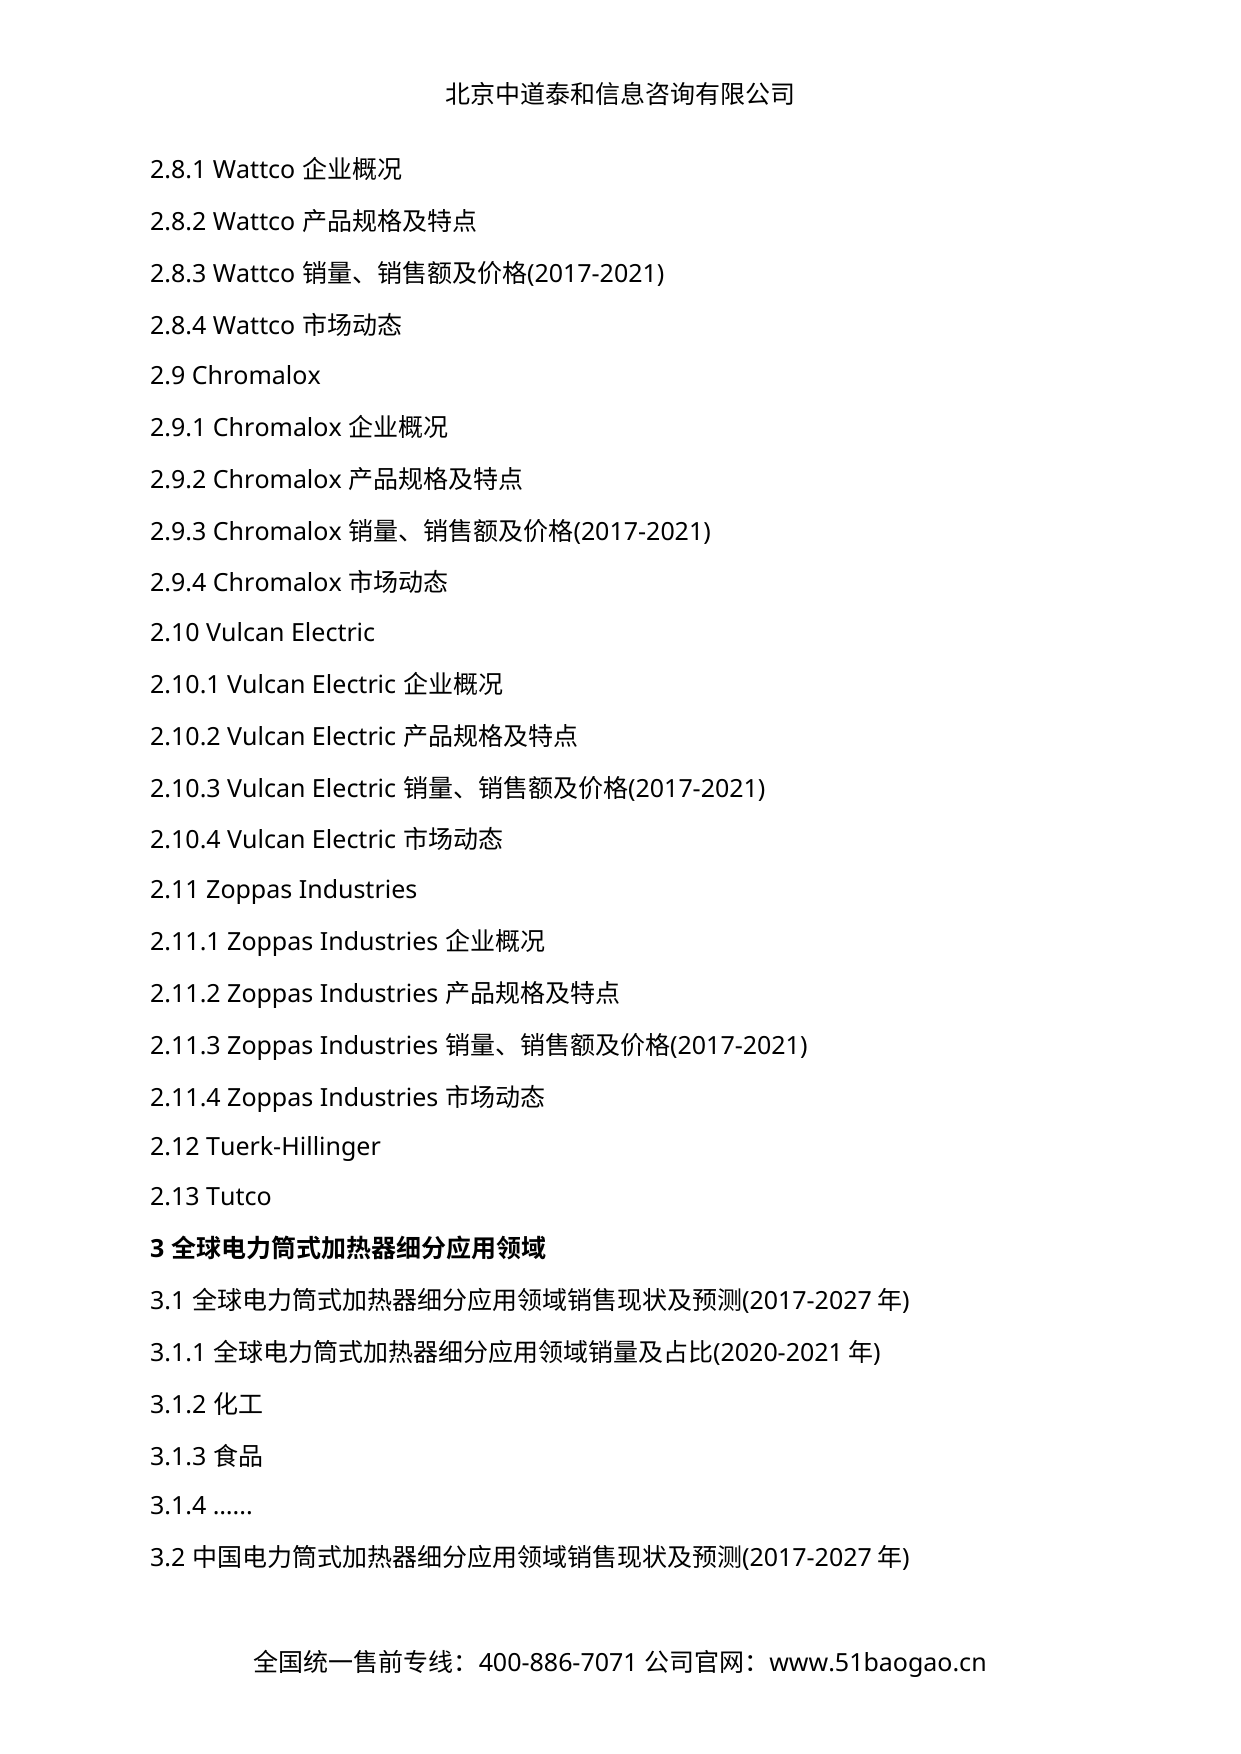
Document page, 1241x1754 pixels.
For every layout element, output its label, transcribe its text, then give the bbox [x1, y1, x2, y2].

text 2.11 Zoppas Industries [150, 872, 1090, 906]
text 2.10.2 Vulcan Electric 产品规格及特点 [150, 716, 1090, 752]
text 2.11.3 Zoppas Industries 销量、销售额及价格(2017-2021) [150, 1025, 1090, 1062]
text 2.10.3 Vulcan Electric 销量、销售额及价格(2017-2021) [150, 768, 1090, 804]
text 2.8.1 Wattco 企业概况 [150, 150, 1090, 186]
text 2.10 Vulcan Electric [150, 615, 1090, 649]
text 2.13 Tutco [150, 1179, 1090, 1213]
text 3.1.3 食品 [150, 1436, 1090, 1472]
text 2.8.2 Wattco 产品规格及特点 [150, 202, 1090, 238]
text 3 全球电力筒式加热器细分应用领域 [150, 1228, 1090, 1265]
text 2.12 Tuerk-Hillinger [150, 1129, 1090, 1163]
text 2.9.4 Chromalox 市场动态 [150, 563, 1090, 599]
text 3.2 中国电力筒式加热器细分应用领域销售现状及预测(2017-2027年) [150, 1537, 1090, 1574]
text 2.10.1 Vulcan Electric 企业概况 [150, 664, 1090, 701]
text 2.10.4 Vulcan Electric 市场动态 [150, 820, 1090, 856]
text 2.11.4 Zoppas Industries 市场动态 [150, 1077, 1090, 1113]
text 2.9.1 Chromalox 企业概况 [150, 407, 1090, 443]
text 2.9 Chromalox [150, 357, 1090, 392]
text 3.1.2 化工 [150, 1384, 1090, 1420]
text 2.11.1 Zoppas Industries 企业概况 [150, 922, 1090, 958]
text 2.8.3 Wattco 销量、销售额及价格(2017-2021) [150, 254, 1090, 290]
text 3.1 全球电力筒式加热器细分应用领域销售现状及预测(2017-2027年) [150, 1280, 1090, 1317]
text 2.8.4 Wattco 市场动态 [150, 306, 1090, 342]
text 2.9.2 Chromalox 产品规格及特点 [150, 459, 1090, 495]
text 2.11.2 Zoppas Industries 产品规格及特点 [150, 973, 1090, 1010]
text 3.1.1 全球电力筒式加热器细分应用领域销量及占比(2020-2021年) [150, 1332, 1090, 1368]
text 2.9.3 Chromalox 销量、销售额及价格(2017-2021) [150, 511, 1090, 547]
text 3.1.4 …... [150, 1488, 1090, 1522]
